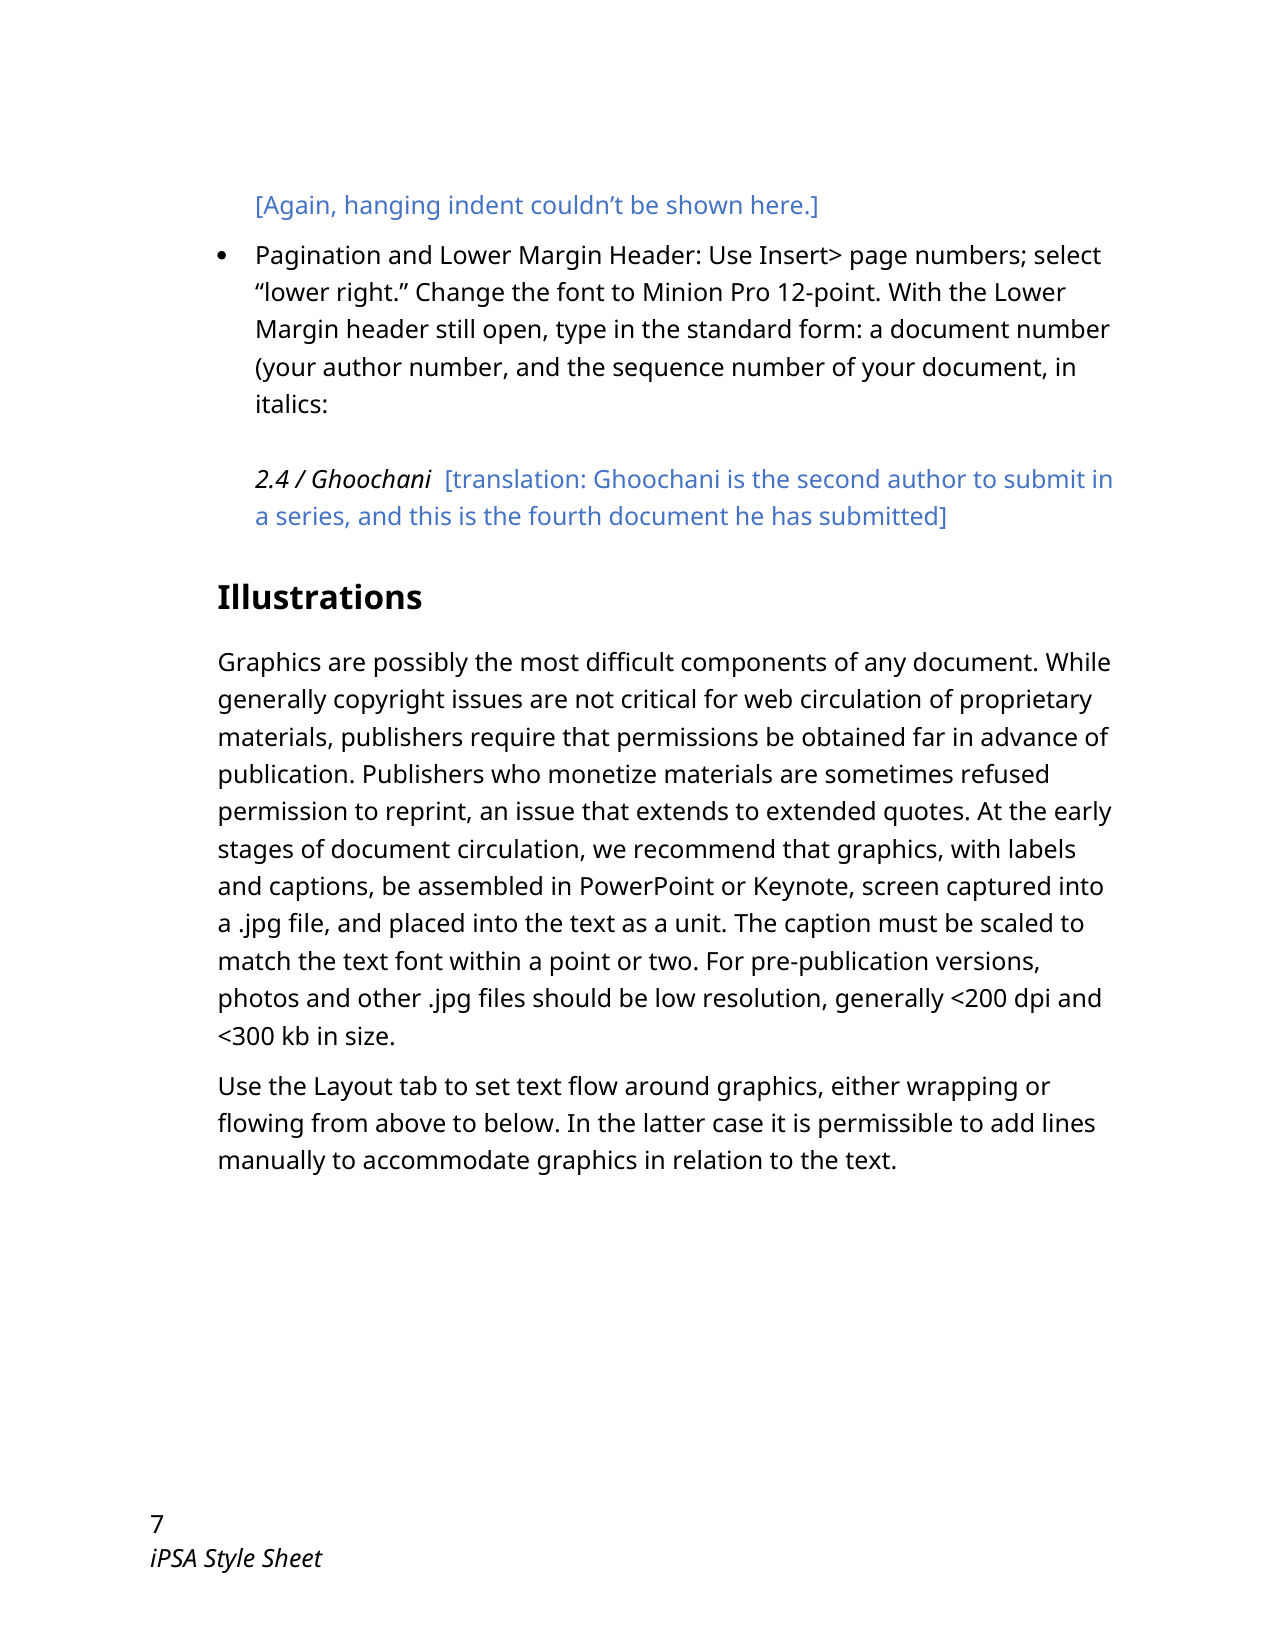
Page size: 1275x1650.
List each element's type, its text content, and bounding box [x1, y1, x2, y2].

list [217, 150, 1125, 221]
text Use the Layout tab to set text flow around graphics, either wrapping or flowing from above to below. In the latter case it is permissible to add lines manually to accommodate graphics in relation to the text. [217, 1068, 1125, 1177]
text Illustrations [217, 574, 1125, 619]
text Graphics are possibly the most difficult components of any document. While generally copyright issues are not critical for web circulation of proprietary materials, publishers require that permissions be obtained far in advance of publication. Publishers who monetize materials are sometimes refused permission to reprint, an issue that extends to extended quotes. At the early stages of document circulation, we recommend that graphics, with labels and captions, be assembled in PowerPoint or Keynote, screen captured into a .jpg file, and placed into the text as a unit. The caption must be scaled to match the text font within a point or two. For pre-publication versions, photos and other .jpg files should be low resolution, generally <200 dpi and <300 kb in size. [217, 644, 1125, 1052]
list Pagination and Lower Margin Header: Use Insert> page numbers; select “lower right.” Change the font to Minion Pro 12-point. With the Lower Margin header still open, type in the standard form: a document number (your author number, and the sequence number of your document, in italics: 2.4 / Ghoochani [translation: Ghoochani is the second author to submit in a series, and this is the fourth document he has submitted] [217, 237, 1125, 533]
